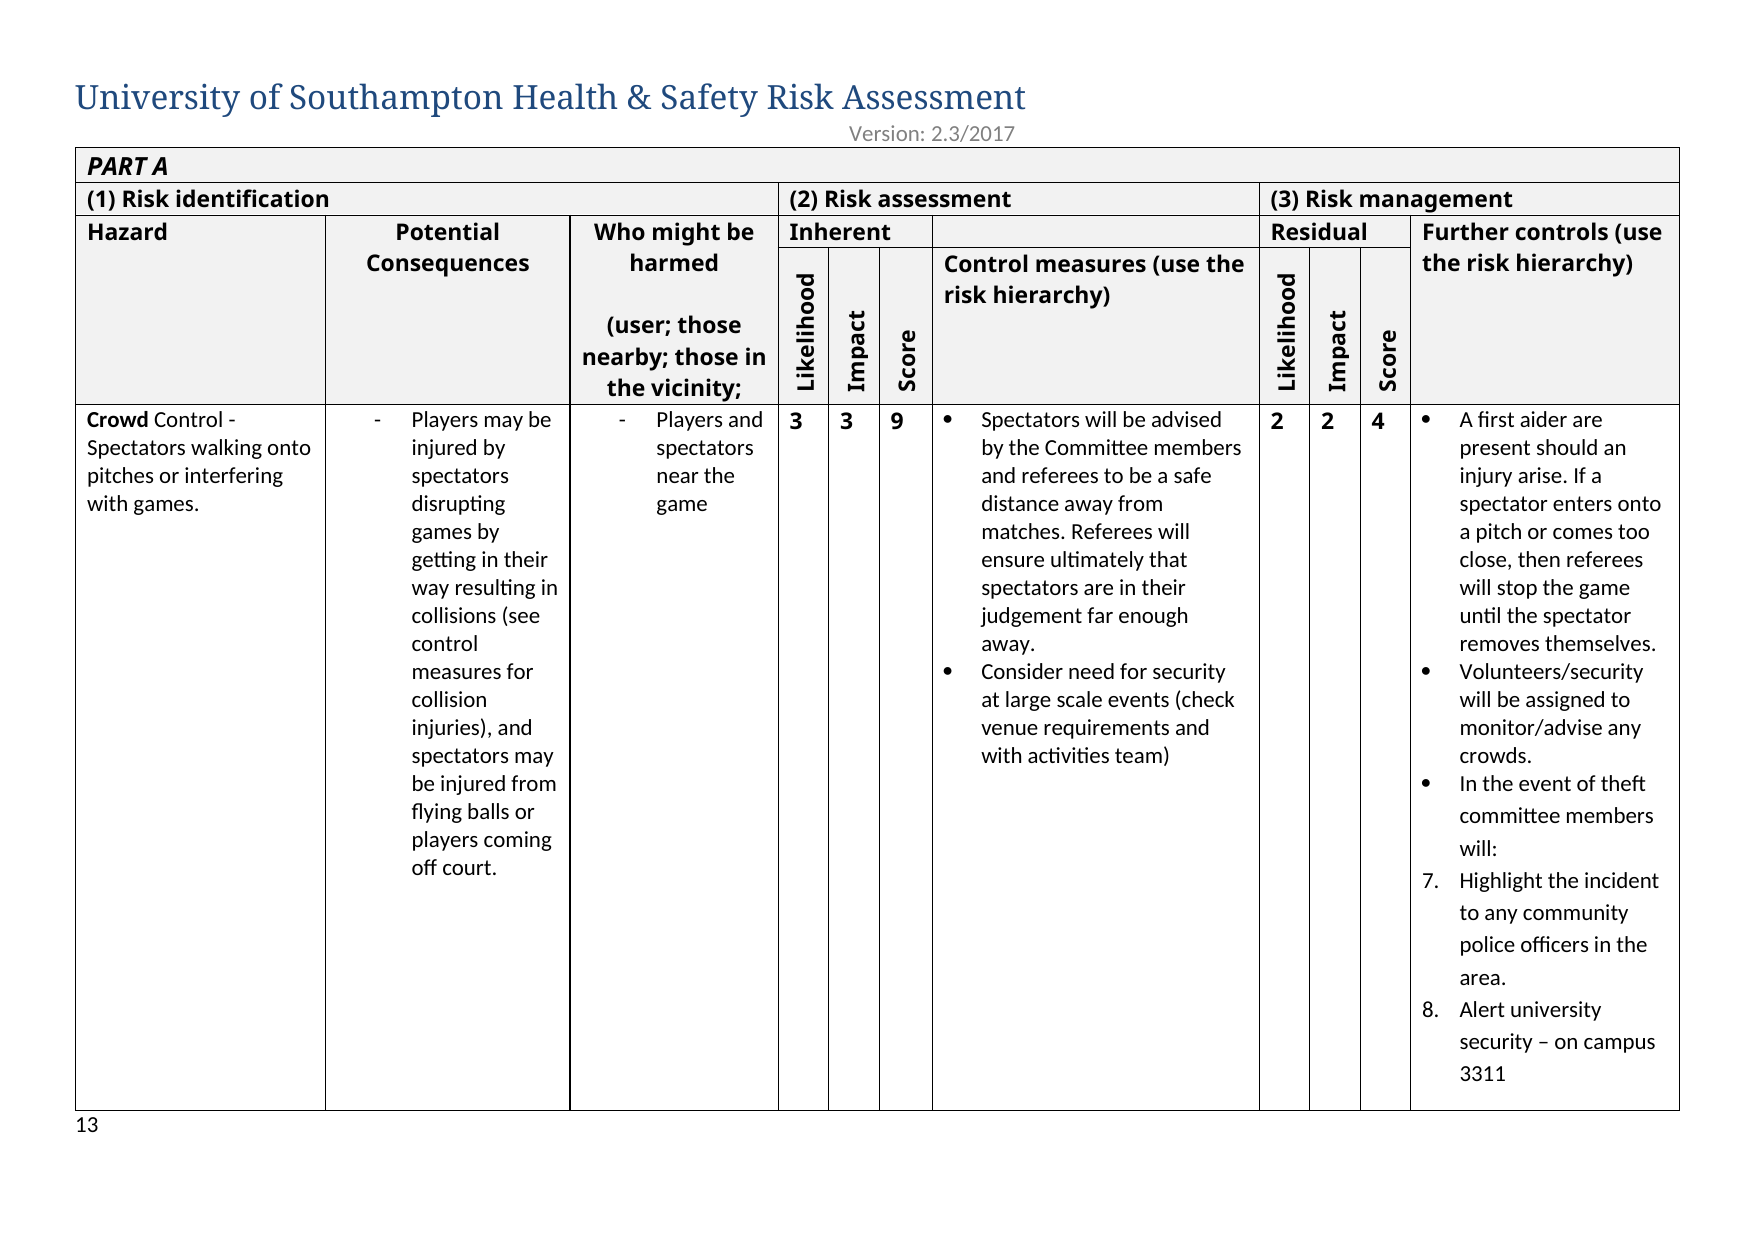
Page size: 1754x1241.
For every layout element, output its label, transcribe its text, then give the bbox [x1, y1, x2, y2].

table_cell Impact [829, 248, 879, 404]
table_cell Players and spectators near the game [571, 405, 778, 1110]
table_cell 2 [1310, 405, 1360, 1110]
table_cell Likelihood [1260, 248, 1309, 404]
table_cell (3) Risk management [1260, 183, 1679, 214]
table_cell Residual [1260, 216, 1410, 247]
table_cell Score [880, 248, 932, 404]
table_cell (2) Risk assessment [779, 183, 1259, 214]
table_cell Score [1361, 248, 1410, 404]
table_cell 3 [829, 405, 879, 1110]
table_cell 2 [1260, 405, 1309, 1110]
table_cell Impact [1310, 248, 1360, 404]
table_cell Further controls (use the risk hierarchy) [1411, 216, 1679, 404]
table_cell 3 [779, 405, 828, 1110]
table_cell 9 [880, 405, 932, 1110]
table_cell 4 [1361, 405, 1410, 1110]
table_cell Players may be injured by spectators disrupting games by getting in their way resulting in collisions (see control measures for collision injuries), and spectators may be injured from flying balls or players coming off court. [326, 405, 569, 1110]
table_header PART A [76, 148, 1679, 182]
table_cell (1) Risk identification [76, 183, 778, 214]
table_cell [933, 216, 1259, 247]
table_cell Who might be harmed (user; those nearby; those in the vicinity; members of the public) [571, 216, 778, 404]
table_cell Spectators will be advised by the Committee members and referees to be a safe distance away from matches. Referees will ensure ultimately that spectators are in their judgement far enough away. Consider need for security at large scale events (check venue requirements and with activities team) [933, 405, 1259, 1110]
table_cell Potential Consequences [326, 216, 569, 404]
table_cell A first aider are present should an injury arise. If a spectator enters onto a pitch or comes too close, then referees will stop the game until the spectator removes themselves. Volunteers/security will be assigned to monitor/advise any crowds. In the event of theft committee members will: Highlight the incident to any community police officers in the area. Alert university security – on campus 3311 All incidents are to be reported on the as soon as possible ensuring the duty manager/health and safety officer have been informed. Follow SUSU incident report policy [1411, 405, 1679, 1110]
table_cell Inherent [779, 216, 932, 247]
table_cell Likelihood [779, 248, 828, 404]
table_cell Control measures (use the risk hierarchy) [933, 248, 1259, 404]
table_cell Hazard [76, 216, 325, 404]
table_cell Crowd Control -Spectators walking onto pitches or interfering with games. [76, 405, 325, 1110]
